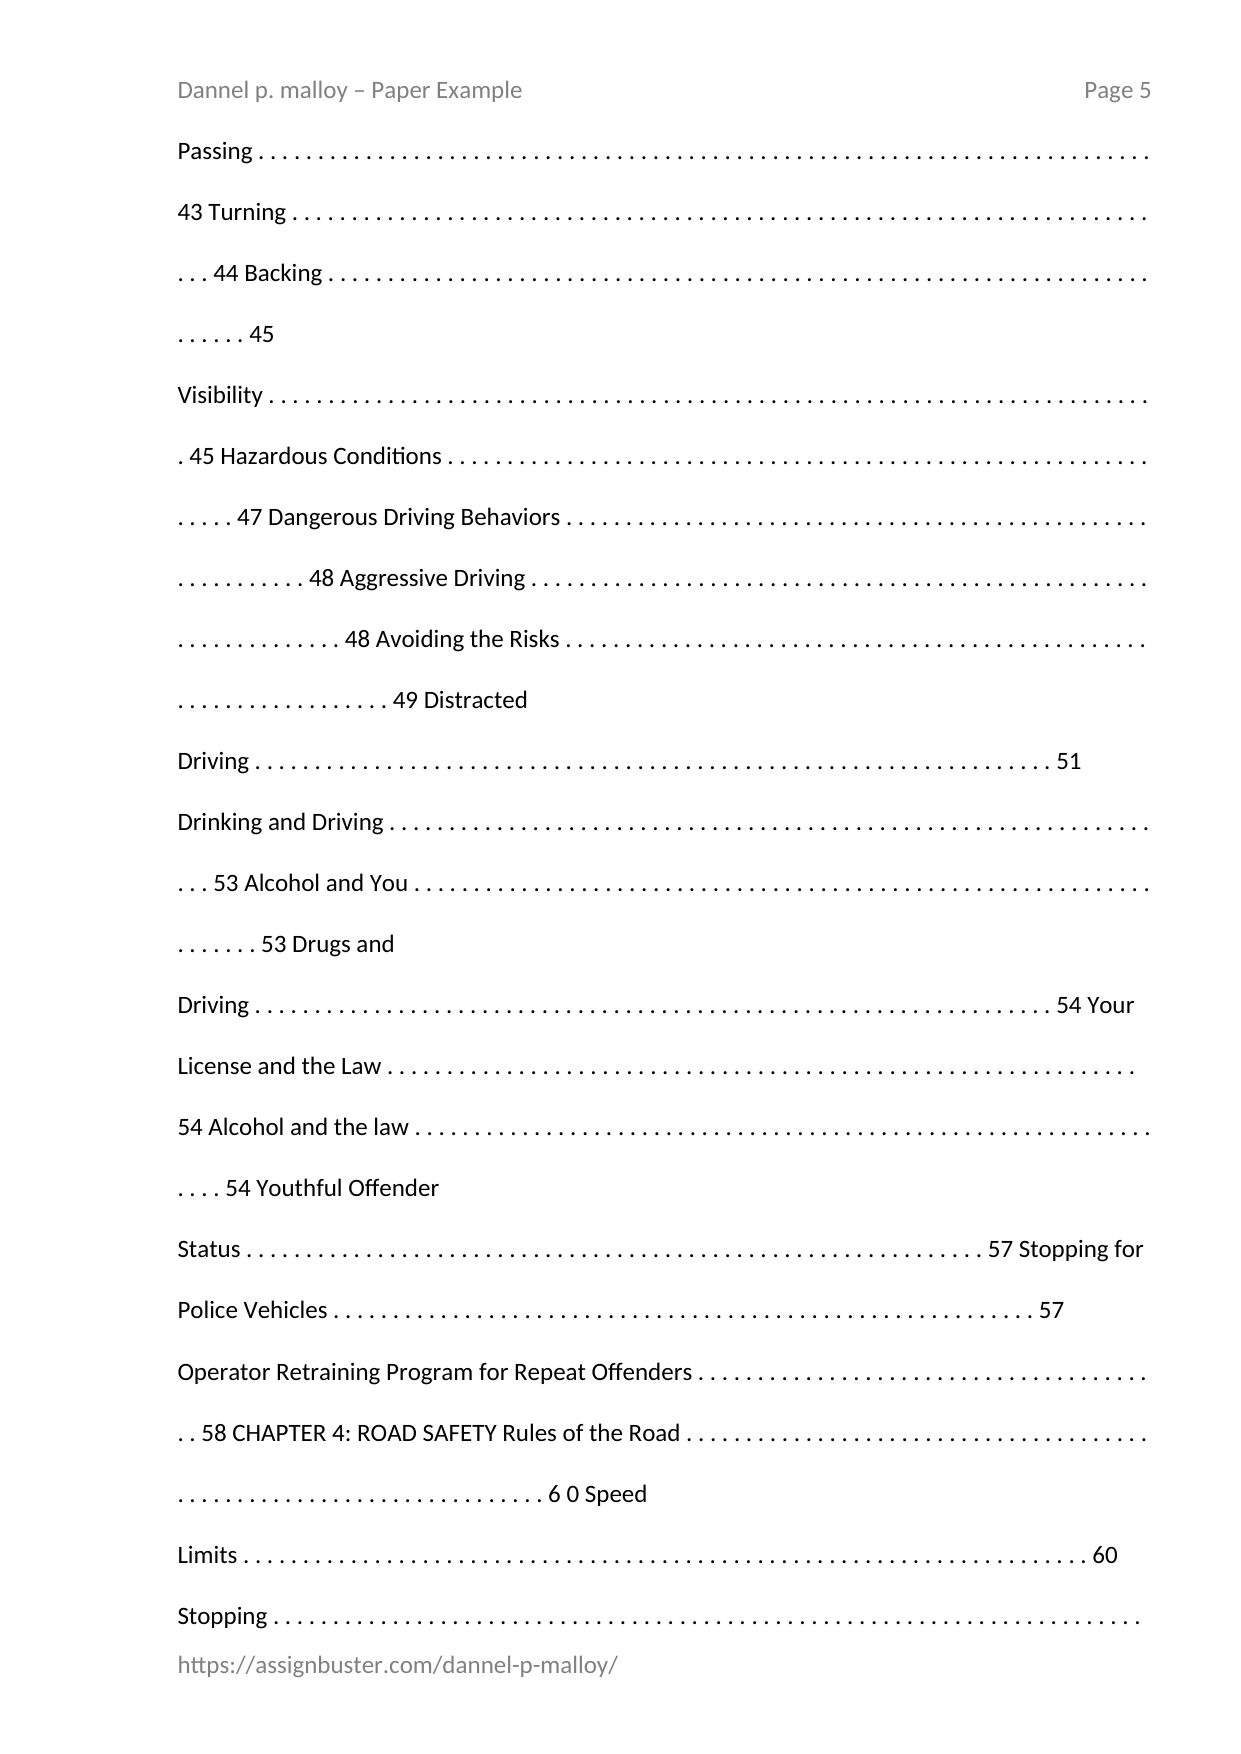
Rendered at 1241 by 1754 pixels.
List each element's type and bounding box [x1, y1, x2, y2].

text [177, 135, 1152, 1630]
